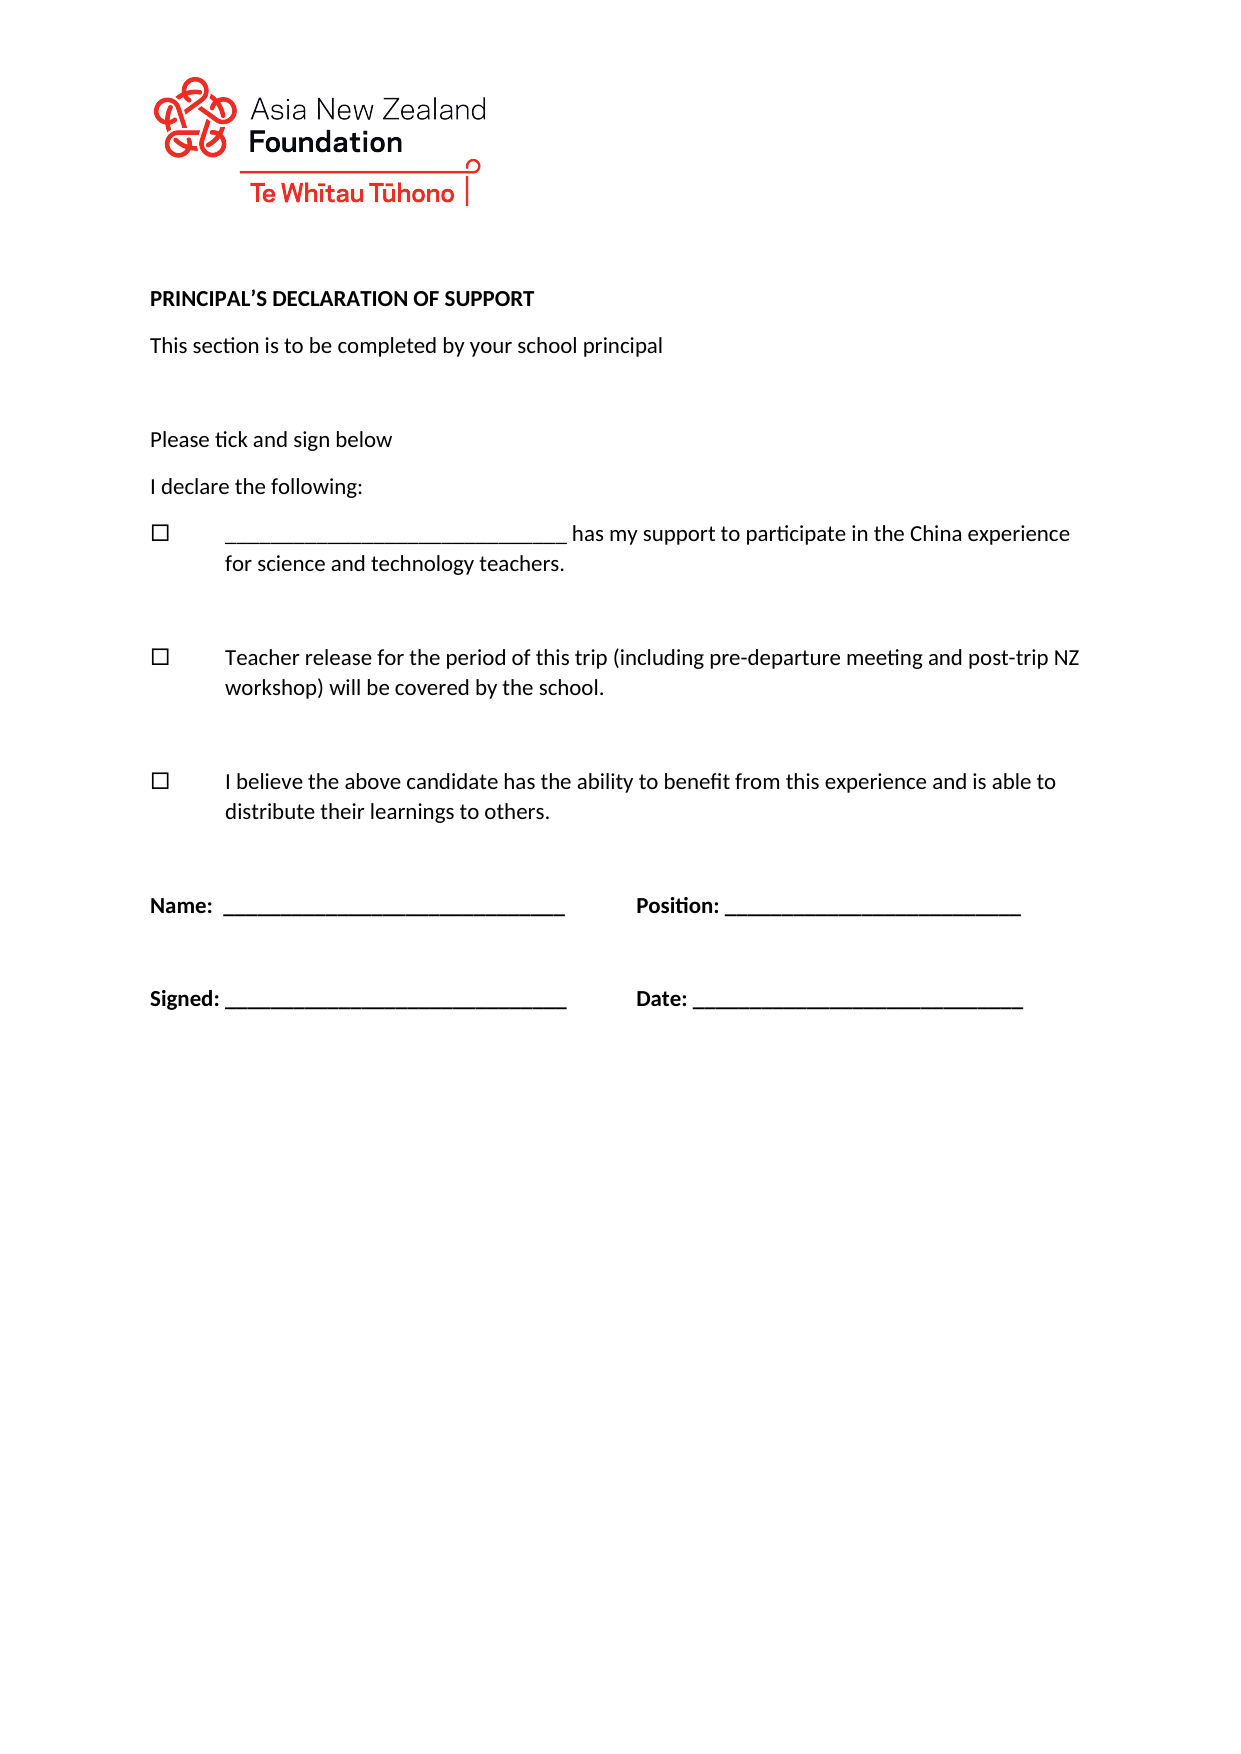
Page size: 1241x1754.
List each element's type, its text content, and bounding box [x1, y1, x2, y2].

text ______________________________ has my support to participate in the China experience for science and technology teachers. [150, 519, 1090, 577]
text Signed: ______________________________ Date: _____________________________ [150, 984, 1090, 1013]
text I declare the following: [150, 472, 1090, 500]
text Name: ______________________________ Position: __________________________ [150, 891, 1090, 919]
text PRINCIPAL’S DECLARATION OF SUPPORT [150, 284, 1090, 313]
picture [150, 73, 489, 210]
text Teacher release for the period of this trip (including pre-departure meeting and post-trip NZ workshop) will be covered by the school. [150, 643, 1090, 701]
text Please tick and sign below [150, 425, 1090, 453]
text I believe the above candidate has the ability to benefit from this experience and is able to distribute their learnings to others. [150, 767, 1090, 825]
text This section is to be completed by your school principal [150, 331, 1090, 359]
